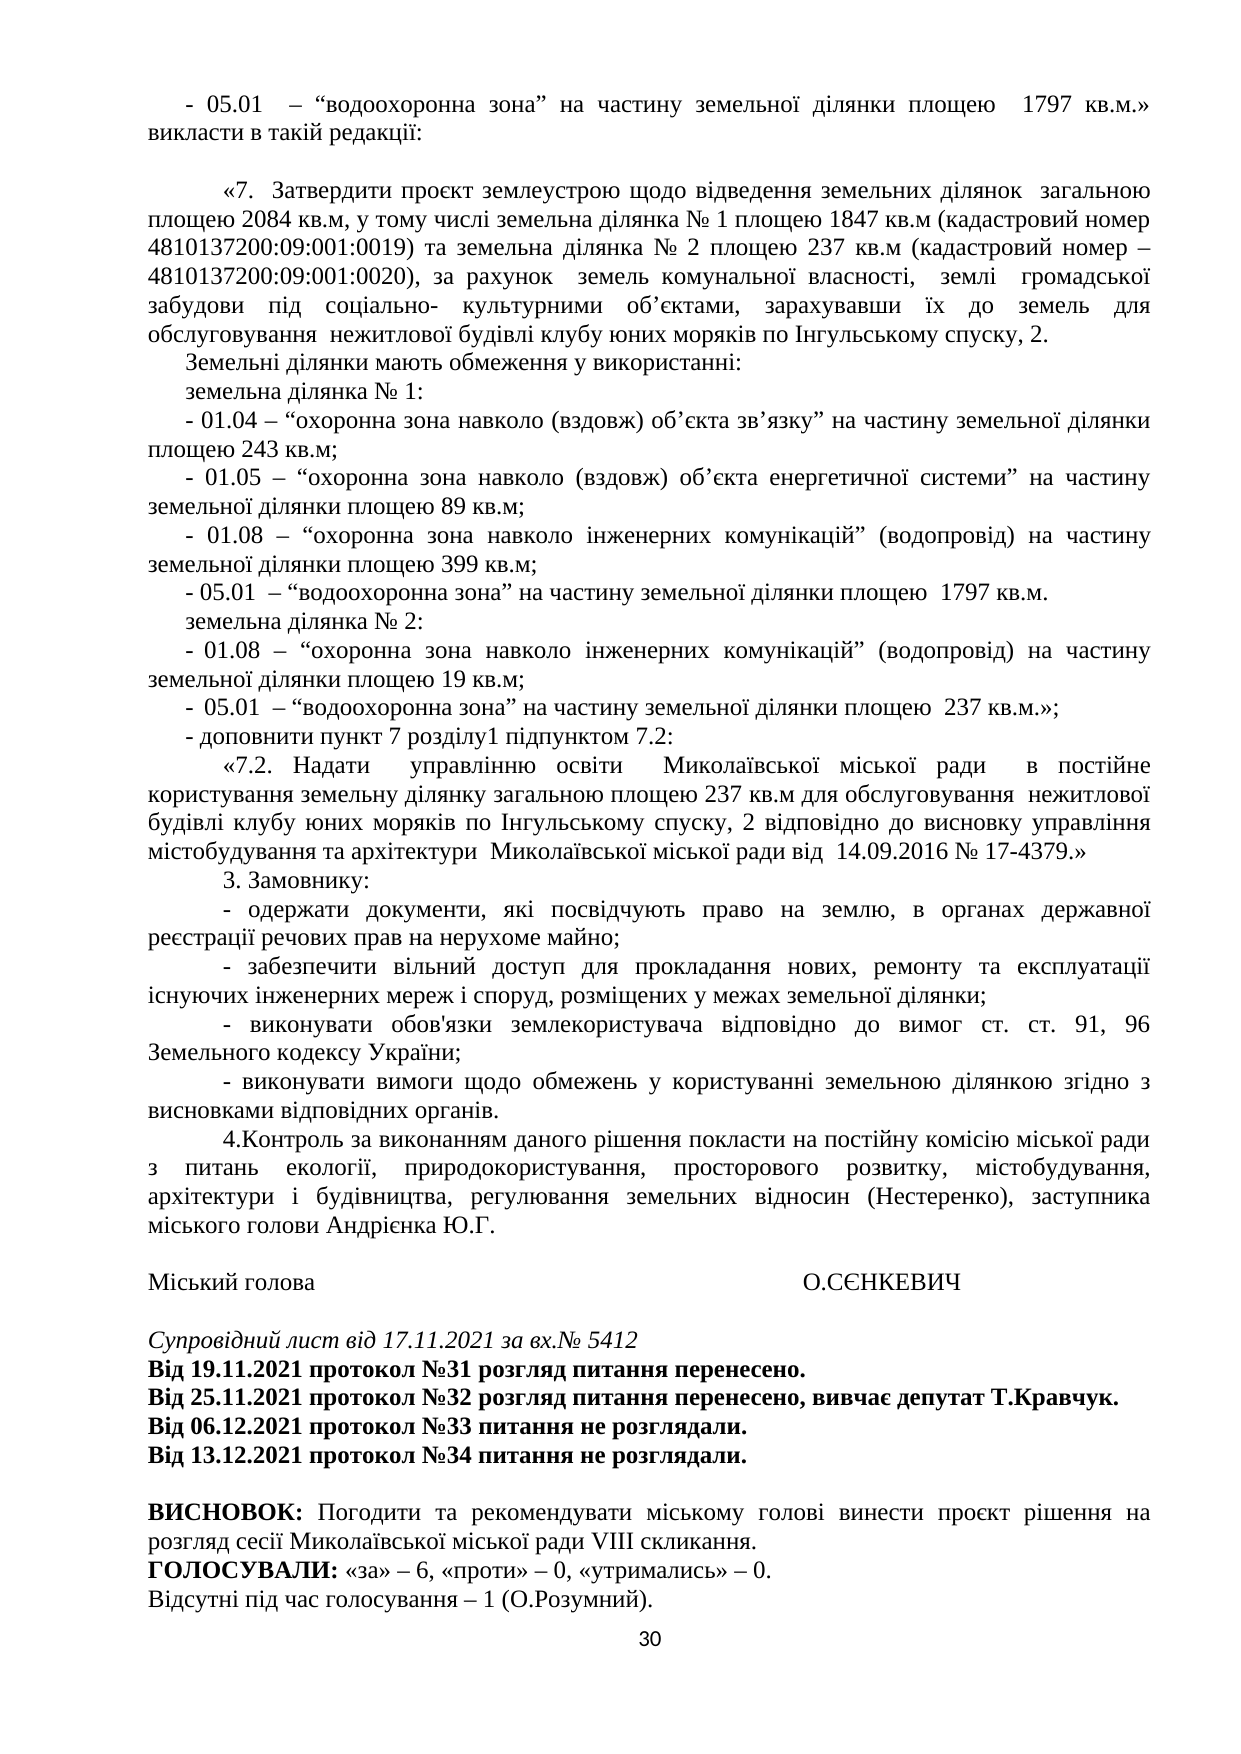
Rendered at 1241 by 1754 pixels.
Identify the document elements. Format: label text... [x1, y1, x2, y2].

text Земельні ділянки мають обмеження у використанні: [148, 347, 1152, 376]
text 4.Контроль за виконанням даного рішення покласти на постійну комісію міської ради з питань екології, природокористування, просторового розвитку, містобудування, архітектури і будівництва, регулювання земельних відносин (Нестеренко), заступника міського голови Андрієнка Ю.Г. [148, 1124, 1152, 1239]
text - 01.05 – “охоронна зона навколо (вздовж) об’єкта енергетичної системи” на частину земельної ділянки площею 89 кв.м; [148, 462, 1152, 520]
list 01.08 – “охоронна зона навколо інженерних комунікацій” (водопровід) на частину земельної ділянки площею 19 кв.м; [148, 635, 1152, 692]
text Від 25.11.2021 протокол №32 розгляд питання перенесено, вивчає депутат Т.Кравчук. [148, 1382, 1152, 1411]
text - виконувати вимоги щодо обмежень у користуванні земельною ділянкою згідно з висновками відповідних органів. [148, 1066, 1152, 1124]
text - 01.04 – “охоронна зона навколо (вздовж) об’єкта зв’язку” на частину земельної ділянки площею 243 кв.м; [148, 405, 1152, 462]
text Від 13.12.2021 протокол №34 питання не розглядали. [148, 1440, 1152, 1469]
text - 01.08 – “охоронна зона навколо інженерних комунікацій” (водопровід) на частину земельної ділянки площею 399 кв.м; [148, 520, 1152, 577]
text - 05.01 – “водоохоронна зона” на частину земельної ділянки площею 1797 кв.м. [148, 577, 1152, 606]
text - виконувати обов'язки землекористувача відповідно до вимог ст. ст. 91, 96 Земельного кодексу України; [148, 1009, 1152, 1066]
text ГОЛОСУВАЛИ: «за» – 6, «проти» – 0, «утримались» – 0. [148, 1555, 1152, 1584]
text - 05.01 – “водоохоронна зона” на частину земельної ділянки площею 1797 кв.м.» викласти в такій редакції: [148, 89, 1152, 146]
text - забезпечити вільний доступ для прокладання нових, ремонту та експлуатації існуючих інженерних мереж і споруд, розміщених у межах земельної ділянки; [148, 951, 1152, 1009]
text Міський голова О.СЄНКЕВИЧ [148, 1267, 1152, 1296]
text - доповнити пункт 7 розділу1 підпунктом 7.2: [148, 721, 1152, 750]
list 05.01 – “водоохоронна зона” на частину земельної ділянки площею 237 кв.м.»; [148, 692, 1152, 721]
text Від 19.11.2021 протокол №31 розгляд питання перенесено. [148, 1354, 1152, 1382]
text ВИСНОВОК: Погодити та рекомендувати міському голові винести проєкт рішення на розгляд сесії Миколаївської міської ради VIII скликання. [148, 1497, 1152, 1555]
text земельна ділянка № 1: [148, 376, 1152, 405]
text Від 06.12.2021 протокол №33 питання не розглядали. [148, 1411, 1152, 1440]
text 3. Замовнику: [148, 865, 1152, 894]
text «7.2. Надати управлінню освіти Миколаївської міської ради в постійне користування земельну ділянку загальною площею 237 кв.м для обслуговування нежитлової будівлі клубу юних моряків по Інгульському спуску, 2 відповідно до висновку управління містобудування та архітектури Миколаївської міської ради від 14.09.2016 № 17-4379.» [148, 750, 1152, 865]
text Відсутні під час голосування – 1 (О.Розумний). [148, 1584, 1152, 1612]
text «7. Затвердити проєкт землеустрою щодо відведення земельних ділянок загальною площею 2084 кв.м, у тому числі земельна ділянка № 1 площею 1847 кв.м (кадастровий номер 4810137200:09:001:0019) та земельна ділянка № 2 площею 237 кв.м (кадастровий номер – 4810137200:09:001:0020), за рахунок земель комунальної власності, землі громадської забудови під соціально- культурними об’єктами, зарахувавши їх до земель для обслуговування нежитлової будівлі клубу юних моряків по Інгульському спуску, 2. [148, 175, 1152, 347]
text - одержати документи, які посвідчують право на землю, в органах державної реєстрації речових прав на нерухоме майно; [148, 894, 1152, 951]
text земельна ділянка № 2: [148, 606, 1152, 635]
text Супровідний лист від 17.11.2021 за вх.№ 5412 [148, 1325, 1152, 1354]
